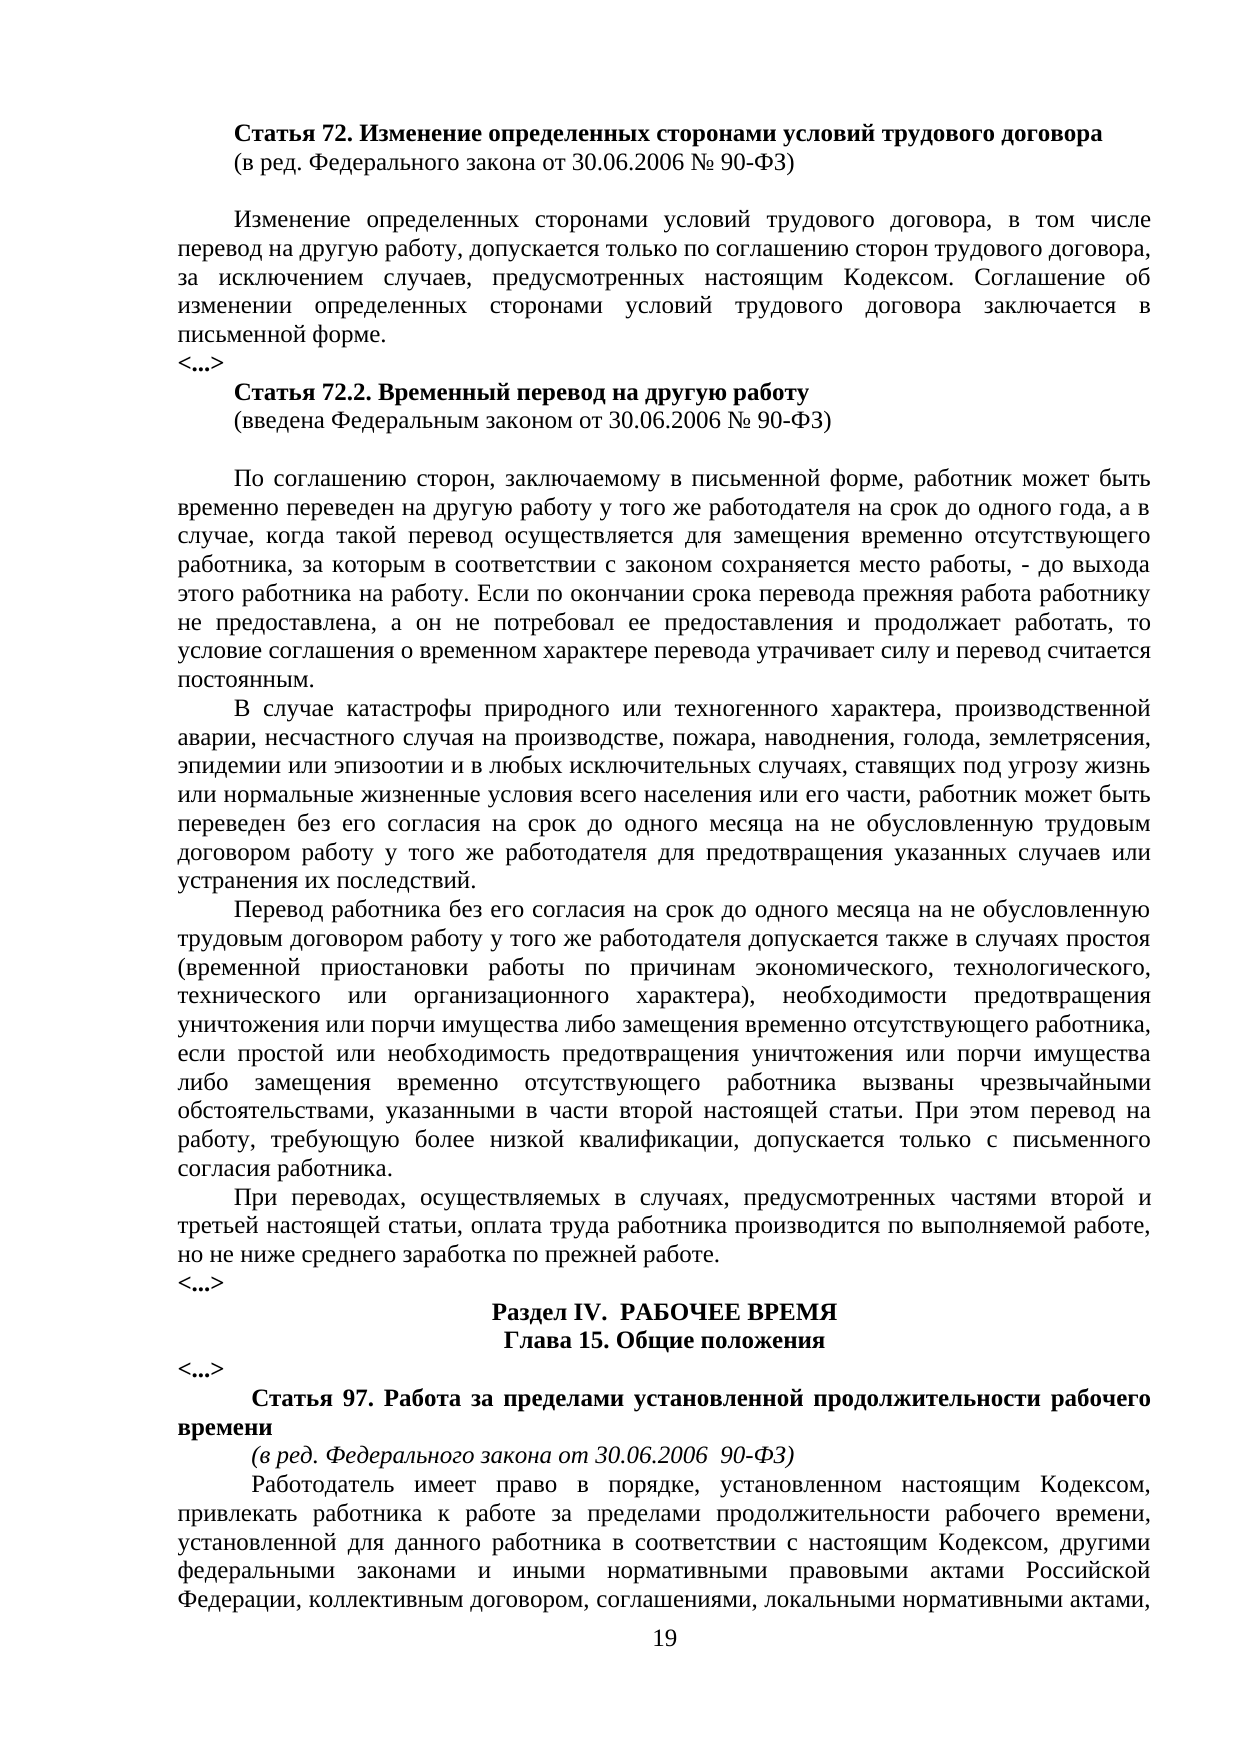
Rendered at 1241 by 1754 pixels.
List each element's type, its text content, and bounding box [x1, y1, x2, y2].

text (введена Федеральным законом от 30.06.2006 № 90-ФЗ) [177, 406, 1152, 434]
text (в ред. Федерального закона от 30.06.2006 90-ФЗ) [177, 1441, 1152, 1469]
text Статья 97. Работа за пределами установленной продолжительности рабочего времени [177, 1383, 1152, 1441]
title Статья 72.2. Временный перевод на другую работу [177, 377, 1152, 406]
text (в ред. Федерального закона от 30.06.2006 № 90-ФЗ) [177, 147, 1152, 176]
title Статья 72. Изменение определенных сторонами условий трудового договора [177, 118, 1152, 147]
text Перевод работника без его согласия на срок до одного месяца на не обусловленную трудовым договором работу у того же работодателя допускается также в случаях простоя (временной приостановки работы по причинам экономического, технологического, технического или организационного характера), необходимости предотвращения уничтожения или порчи имущества либо замещения временно отсутствующего работника, если простой или необходимость предотвращения уничтожения или порчи имущества либо замещения временно отсутствующего работника вызваны чрезвычайными обстоятельствами, указанными в части второй настоящей статьи. При этом перевод на работу, требующую более низкой квалификации, допускается только с письменного согласия работника. [177, 894, 1152, 1182]
text <...> [177, 1268, 1152, 1297]
text <...> [177, 1354, 1152, 1383]
text В случае катастрофы природного или техногенного характера, производственной аварии, несчастного случая на производстве, пожара, наводнения, голода, землетрясения, эпидемии или эпизоотии и в любых исключительных случаях, ставящих под угрозу жизнь или нормальные жизненные условия всего населения или его части, работник может быть переведен без его согласия на срок до одного месяца на не обусловленную трудовым договором работу у того же работодателя для предотвращения указанных случаев или устранения их последствий. [177, 693, 1152, 894]
text <...> [177, 348, 1152, 377]
text Глава 15. Общие положения [177, 1326, 1152, 1354]
text При переводах, осуществляемых в случаях, предусмотренных частями второй и третьей настоящей статьи, оплата труда работника производится по выполняемой работе, но не ниже среднего заработка по прежней работе. [177, 1182, 1152, 1268]
text Раздел IV. РАБОЧЕЕ ВРЕМЯ [177, 1297, 1152, 1326]
text Изменение определенных сторонами условий трудового договора, в том числе перевод на другую работу, допускается только по соглашению сторон трудового договора, за исключением случаев, предусмотренных настоящим Кодексом. Соглашение об изменении определенных сторонами условий трудового договора заключается в письменной форме. [177, 204, 1152, 348]
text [177, 1469, 1152, 1613]
text По соглашению сторон, заключаемому в письменной форме, работник может быть временно переведен на другую работу у того же работодателя на срок до одного года, а в случае, когда такой перевод осуществляется для замещения временно отсутствующего работника, за которым в соответствии с законом сохраняется место работы, - до выхода этого работника на работу. Если по окончании срока перевода прежняя работа работнику не предоставлена, а он не потребовал ее предоставления и продолжает работать, то условие соглашения о временном характере перевода утрачивает силу и перевод считается постоянным. [177, 463, 1152, 693]
